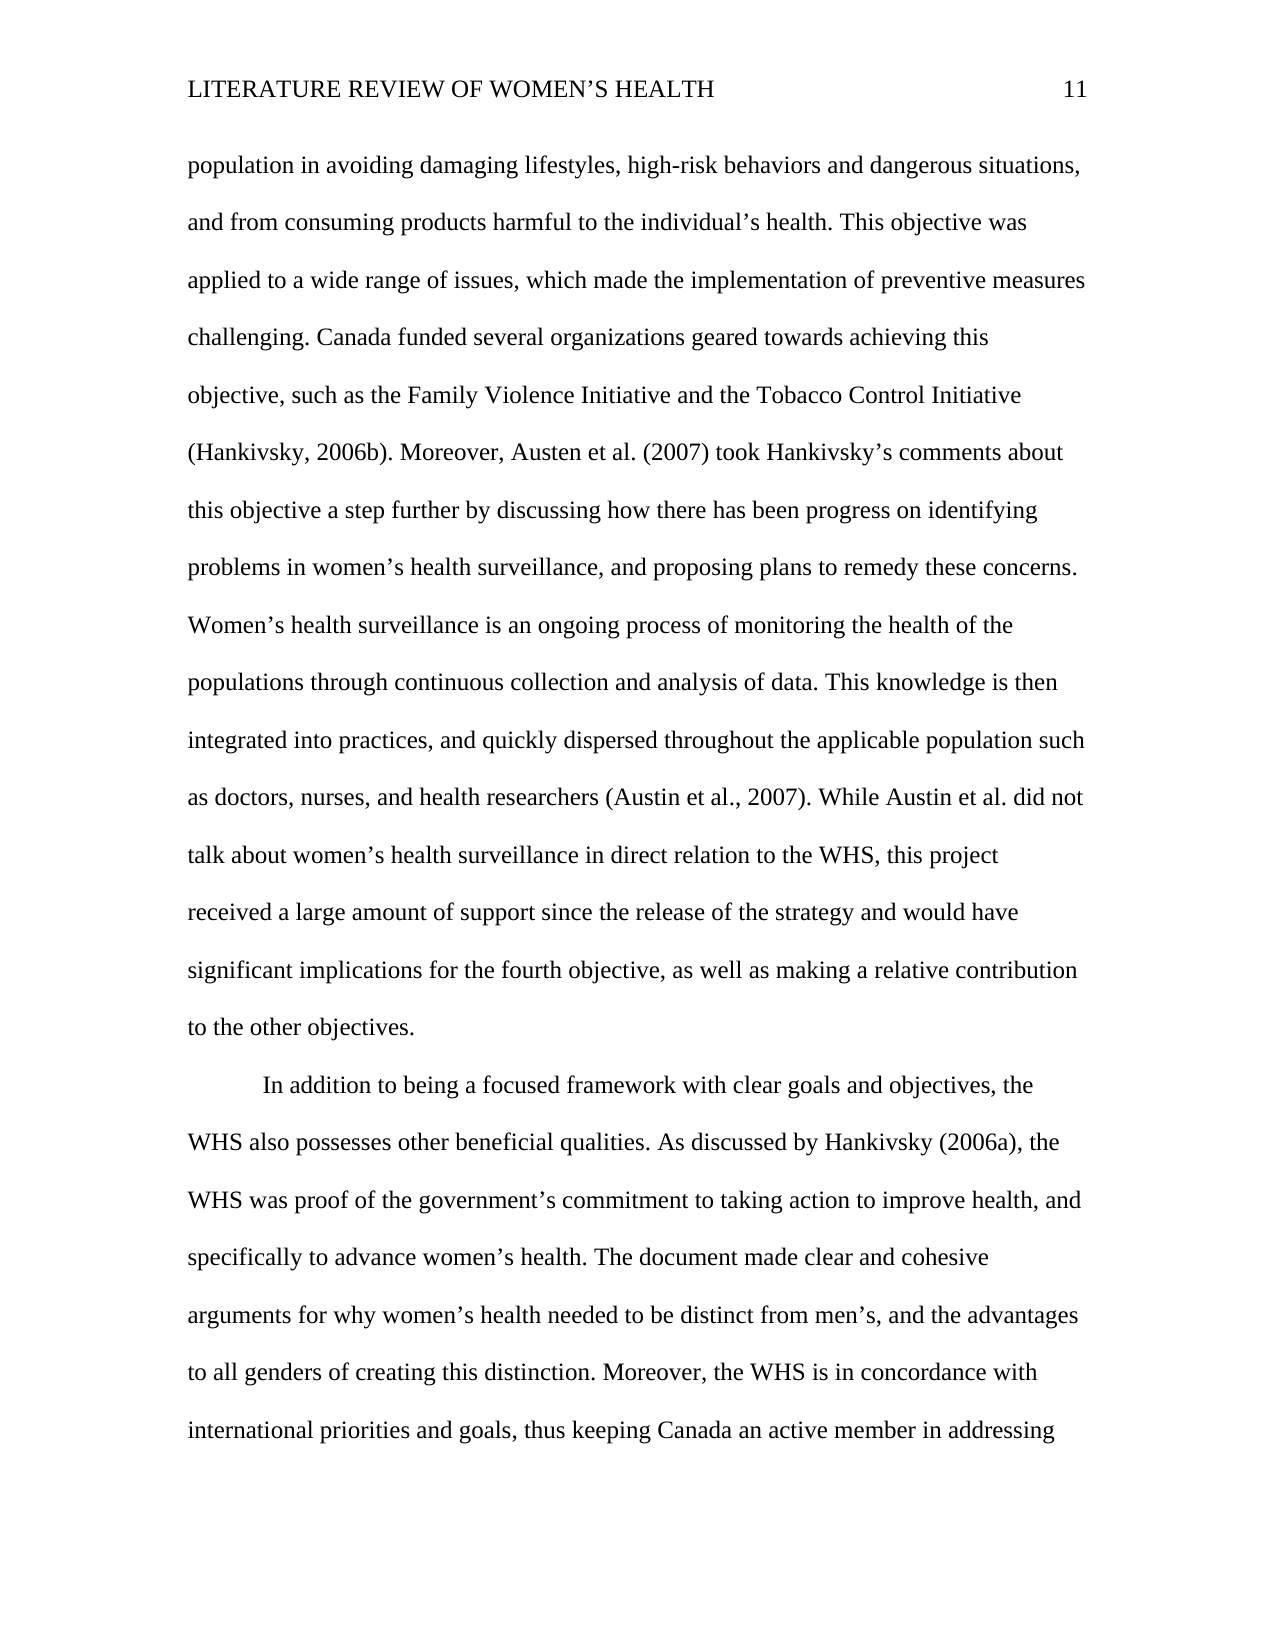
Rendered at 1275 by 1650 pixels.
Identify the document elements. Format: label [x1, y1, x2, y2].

text [187, 150, 1088, 1041]
text [187, 1070, 1088, 1444]
